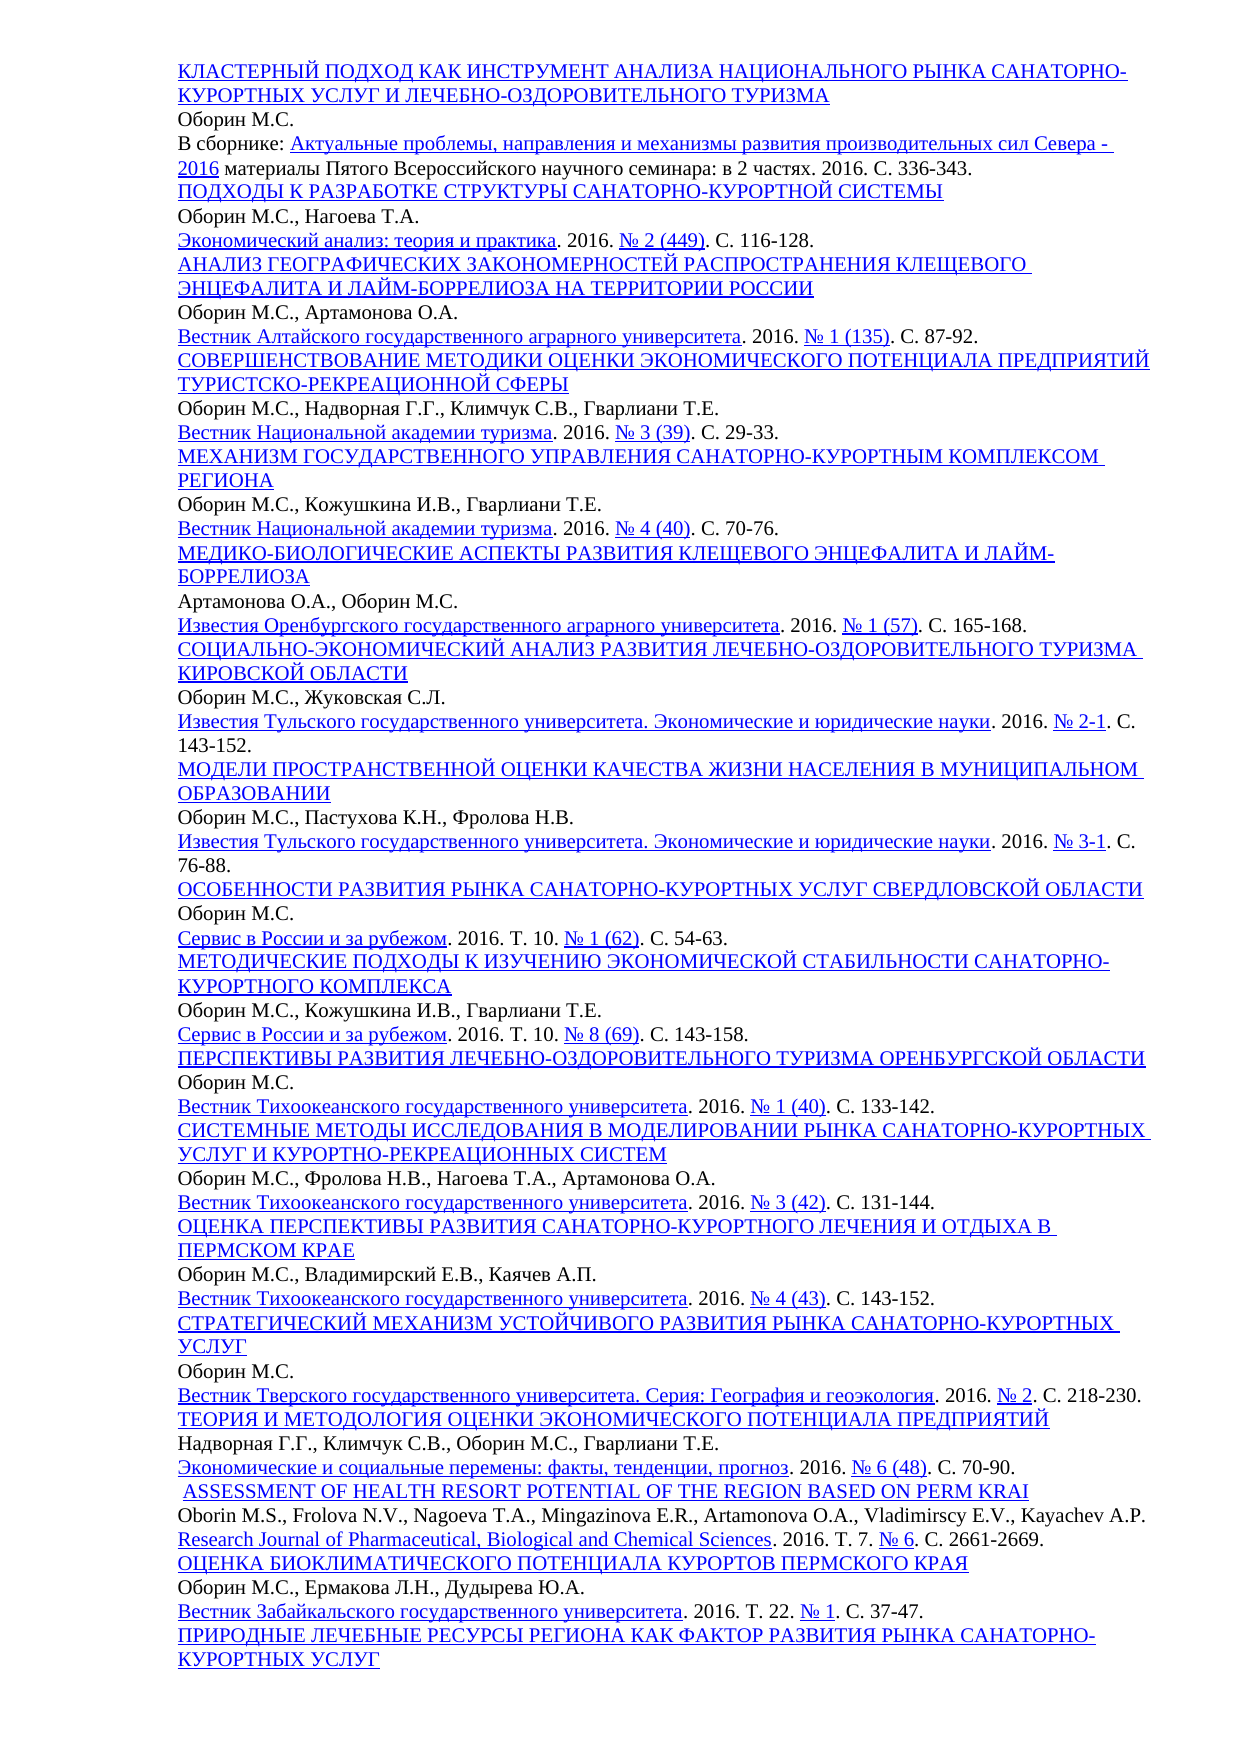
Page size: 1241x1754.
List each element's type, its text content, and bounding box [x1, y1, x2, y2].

text АНАЛИЗ ГЕОГРАФИЧЕСКИХ ЗАКОНОМЕРНОСТЕЙ РАСПРОСТРАНЕНИЯ КЛЕЩЕВОГО ЭНЦЕФАЛИТА И ЛАЙМ-БОРРЕЛИОЗА НА ТЕРРИТОРИИ РОССИИ Оборин М.С., Артамонова О.А. Вестник Алтайского государственного аграрного университета. 2016. № 1 (135). С. 87-92. [177, 252, 1152, 348]
text МЕХАНИЗМ ГОСУДАРСТВЕННОГО УПРАВЛЕНИЯ САНАТОРНО-КУРОРТНЫМ КОМПЛЕКСОМ РЕГИОНА Оборин М.С., Кожушкина И.В., Гварлиани Т.Е. Вестник Национальной академии туризма. 2016. № 4 (40). С. 70-76. [177, 444, 1152, 540]
text СОВЕРШЕНСТВОВАНИЕ МЕТОДИКИ ОЦЕНКИ ЭКОНОМИЧЕСКОГО ПОТЕНЦИАЛА ПРЕДПРИЯТИЙ ТУРИСТСКО-РЕКРЕАЦИОННОЙ СФЕРЫ Оборин М.С., Надворная Г.Г., Климчук С.В., Гварлиани Т.Е. Вестник Национальной академии туризма. 2016. № 3 (39). С. 29-33. [177, 348, 1152, 444]
text ОСОБЕННОСТИ РАЗВИТИЯ РЫНКА САНАТОРНО-КУРОРТНЫХ УСЛУГ СВЕРДЛОВСКОЙ ОБЛАСТИ Оборин М.С. Сервис в России и за рубежом. 2016. Т. 10. № 1 (62). С. 54-63. [177, 877, 1152, 949]
text ASSESSMENT OF HEALTH RESORT POTENTIAL OF THE REGION BASED ON PERM KRAI Oborin M.S., Frolova N.V., Nagoeva T.A., Mingazinova E.R., Artamonova O.A., Vladimirscy E.V., Kayachev A.P. Research Journal of Pharmaceutical, Biological and Chemical Sciences. 2016. Т. 7. № 6. С. 2661-2669. [177, 1479, 1152, 1551]
text ОЦЕНКА БИОКЛИМАТИЧЕСКОГО ПОТЕНЦИАЛА КУРОРТОВ ПЕРМСКОГО КРАЯ Оборин М.С., Ермакова Л.Н., Дудырева Ю.А. Вестник Забайкальского государственного университета. 2016. Т. 22. № 1. С. 37-47. [177, 1551, 1152, 1623]
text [177, 1623, 1152, 1671]
text КЛАСТЕРНЫЙ ПОДХОД КАК ИНСТРУМЕНТ АНАЛИЗА НАЦИОНАЛЬНОГО РЫНКА САНАТОРНО-КУРОРТНЫХ УСЛУГ И ЛЕЧЕБНО-ОЗДОРОВИТЕЛЬНОГО ТУРИЗМА Оборин М.С. В сборнике: Актуальные проблемы, направления и механизмы развития производительных сил Севера - 2016 материалы Пятого Всероссийского научного семинара: в 2 частях. 2016. С. 336-343. [177, 59, 1152, 179]
text СТРАТЕГИЧЕСКИЙ МЕХАНИЗМ УСТОЙЧИВОГО РАЗВИТИЯ РЫНКА САНАТОРНО-КУРОРТНЫХ УСЛУГ Оборин М.С. Вестник Тверского государственного университета. Серия: География и геоэкология. 2016. № 2. С. 218-230. [177, 1310, 1152, 1407]
text ПЕРСПЕКТИВЫ РАЗВИТИЯ ЛЕЧЕБНО-ОЗДОРОВИТЕЛЬНОГО ТУРИЗМА ОРЕНБУРГСКОЙ ОБЛАСТИ Оборин М.С. Вестник Тихоокеанского государственного университета. 2016. № 1 (40). С. 133-142. [177, 1046, 1152, 1118]
text МЕДИКО-БИОЛОГИЧЕСКИЕ АСПЕКТЫ РАЗВИТИЯ КЛЕЩЕВОГО ЭНЦЕФАЛИТА И ЛАЙМ-БОРРЕЛИОЗА Артамонова О.А., Оборин М.С. Известия Оренбургского государственного аграрного университета. 2016. № 1 (57). С. 165-168. [177, 540, 1152, 637]
text МОДЕЛИ ПРОСТРАНСТВЕННОЙ ОЦЕНКИ КАЧЕСТВА ЖИЗНИ НАСЕЛЕНИЯ В МУНИЦИПАЛЬНОМ ОБРАЗОВАНИИ Оборин М.С., Пастухова К.Н., Фролова Н.В. Известия Тульского государственного университета. Экономические и юридические науки. 2016. № 3-1. С. 76-88. [177, 757, 1152, 877]
text СОЦИАЛЬНО-ЭКОНОМИЧЕСКИЙ АНАЛИЗ РАЗВИТИЯ ЛЕЧЕБНО-ОЗДОРОВИТЕЛЬНОГО ТУРИЗМА КИРОВСКОЙ ОБЛАСТИ Оборин М.С., Жуковская С.Л. Известия Тульского государственного университета. Экономические и юридические науки. 2016. № 2-1. С. 143-152. [177, 637, 1152, 757]
text ТЕОРИЯ И МЕТОДОЛОГИЯ ОЦЕНКИ ЭКОНОМИЧЕСКОГО ПОТЕНЦИАЛА ПРЕДПРИЯТИЙ Надворная Г.Г., Климчук С.В., Оборин М.С., Гварлиани Т.Е. Экономические и социальные перемены: факты, тенденции, прогноз. 2016. № 6 (48). С. 70-90. [177, 1407, 1152, 1479]
text СИСТЕМНЫЕ МЕТОДЫ ИССЛЕДОВАНИЯ В МОДЕЛИРОВАНИИ РЫНКА САНАТОРНО-КУРОРТНЫХ УСЛУГ И КУРОРТНО-РЕКРЕАЦИОННЫХ СИСТЕМ Оборин М.С., Фролова Н.В., Нагоева Т.А., Артамонова О.А. Вестник Тихоокеанского государственного университета. 2016. № 3 (42). С. 131-144. [177, 1118, 1152, 1214]
text ПОДХОДЫ К РАЗРАБОТКЕ СТРУКТУРЫ САНАТОРНО-КУРОРТНОЙ СИСТЕМЫ Оборин М.С., Нагоева Т.А. Экономический анализ: теория и практика. 2016. № 2 (449). С. 116-128. [177, 179, 1152, 252]
text ОЦЕНКА ПЕРСПЕКТИВЫ РАЗВИТИЯ САНАТОРНО-КУРОРТНОГО ЛЕЧЕНИЯ И ОТДЫХА В ПЕРМСКОМ КРАЕ Оборин М.С., Владимирский Е.В., Каячев А.П. Вестник Тихоокеанского государственного университета. 2016. № 4 (43). С. 143-152. [177, 1214, 1152, 1310]
text МЕТОДИЧЕСКИЕ ПОДХОДЫ К ИЗУЧЕНИЮ ЭКОНОМИЧЕСКОЙ СТАБИЛЬНОСТИ САНАТОРНО-КУРОРТНОГО КОМПЛЕКСА Оборин М.С., Кожушкина И.В., Гварлиани Т.Е. Сервис в России и за рубежом. 2016. Т. 10. № 8 (69). С. 143-158. [177, 949, 1152, 1046]
